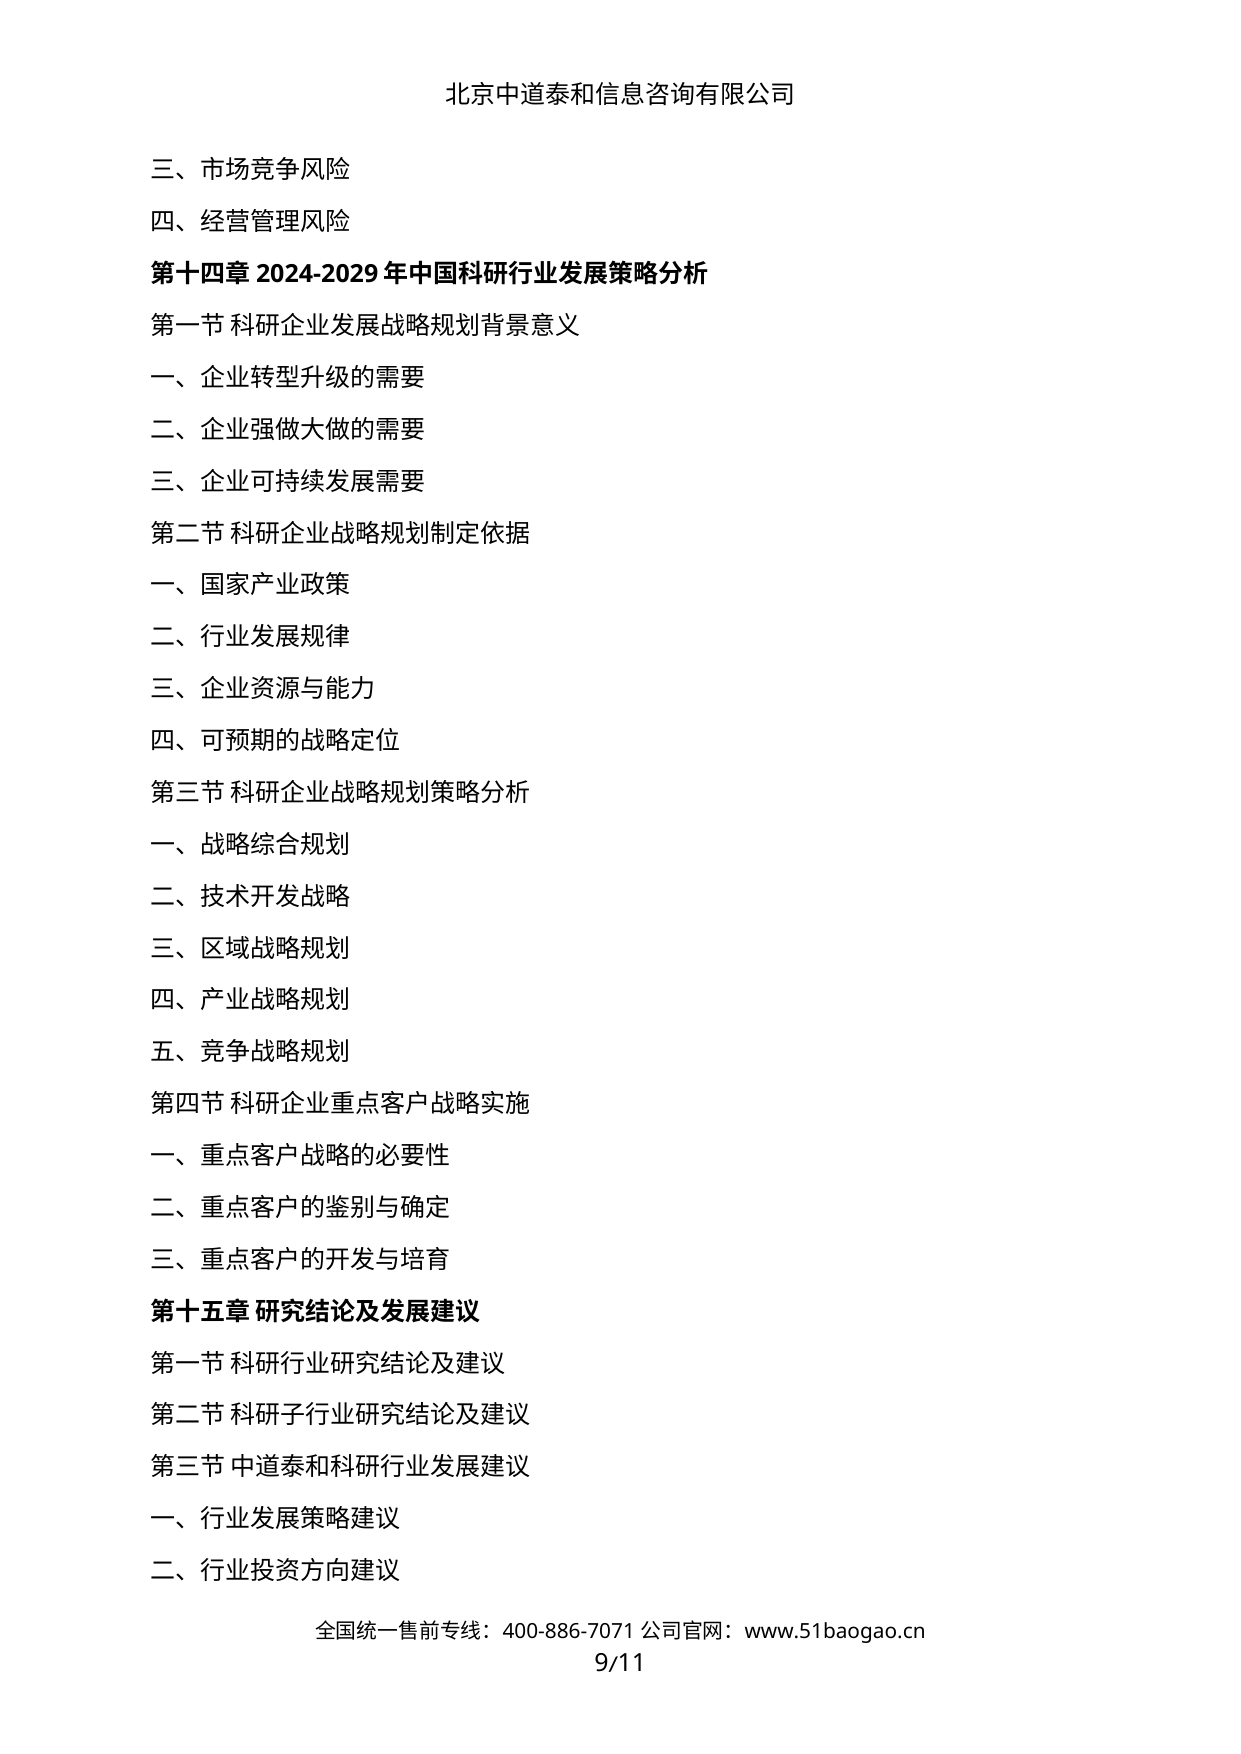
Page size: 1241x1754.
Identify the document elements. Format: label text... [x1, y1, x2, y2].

text 第二节 科研企业战略规划制定依据 [150, 513, 1090, 549]
text 二、企业强做大做的需要 [150, 409, 1090, 446]
text 二、技术开发战略 [150, 876, 1090, 912]
text 第十五章 研究结论及发展建议 [150, 1291, 1090, 1327]
text 第三节 中道泰和科研行业发展建议 [150, 1447, 1090, 1483]
text 第一节 科研企业发展战略规划背景意义 [150, 306, 1090, 342]
text 四、经营管理风险 [150, 202, 1090, 238]
text 三、企业资源与能力 [150, 669, 1090, 705]
text 一、重点客户战略的必要性 [150, 1136, 1090, 1172]
text 一、企业转型升级的需要 [150, 357, 1090, 394]
text 三、区域战略规划 [150, 928, 1090, 964]
text 二、重点客户的鉴别与确定 [150, 1187, 1090, 1224]
text 第三节 科研企业战略规划策略分析 [150, 772, 1090, 809]
text 一、国家产业政策 [150, 565, 1090, 601]
text 二、行业投资方向建议 [150, 1551, 1090, 1587]
text 第十四章 2024-2029年中国科研行业发展策略分析 [150, 254, 1090, 290]
text 第一节 科研行业研究结论及建议 [150, 1343, 1090, 1379]
text 五、竞争战略规划 [150, 1032, 1090, 1068]
text 四、产业战略规划 [150, 980, 1090, 1016]
text 一、战略综合规划 [150, 824, 1090, 861]
text 三、企业可持续发展需要 [150, 461, 1090, 497]
text 第二节 科研子行业研究结论及建议 [150, 1395, 1090, 1431]
text 二、行业发展规律 [150, 617, 1090, 653]
text 第四节 科研企业重点客户战略实施 [150, 1084, 1090, 1120]
text 三、重点客户的开发与培育 [150, 1239, 1090, 1276]
text 四、可预期的战略定位 [150, 721, 1090, 757]
text 三、市场竞争风险 [150, 150, 1090, 186]
text 一、行业发展策略建议 [150, 1499, 1090, 1535]
